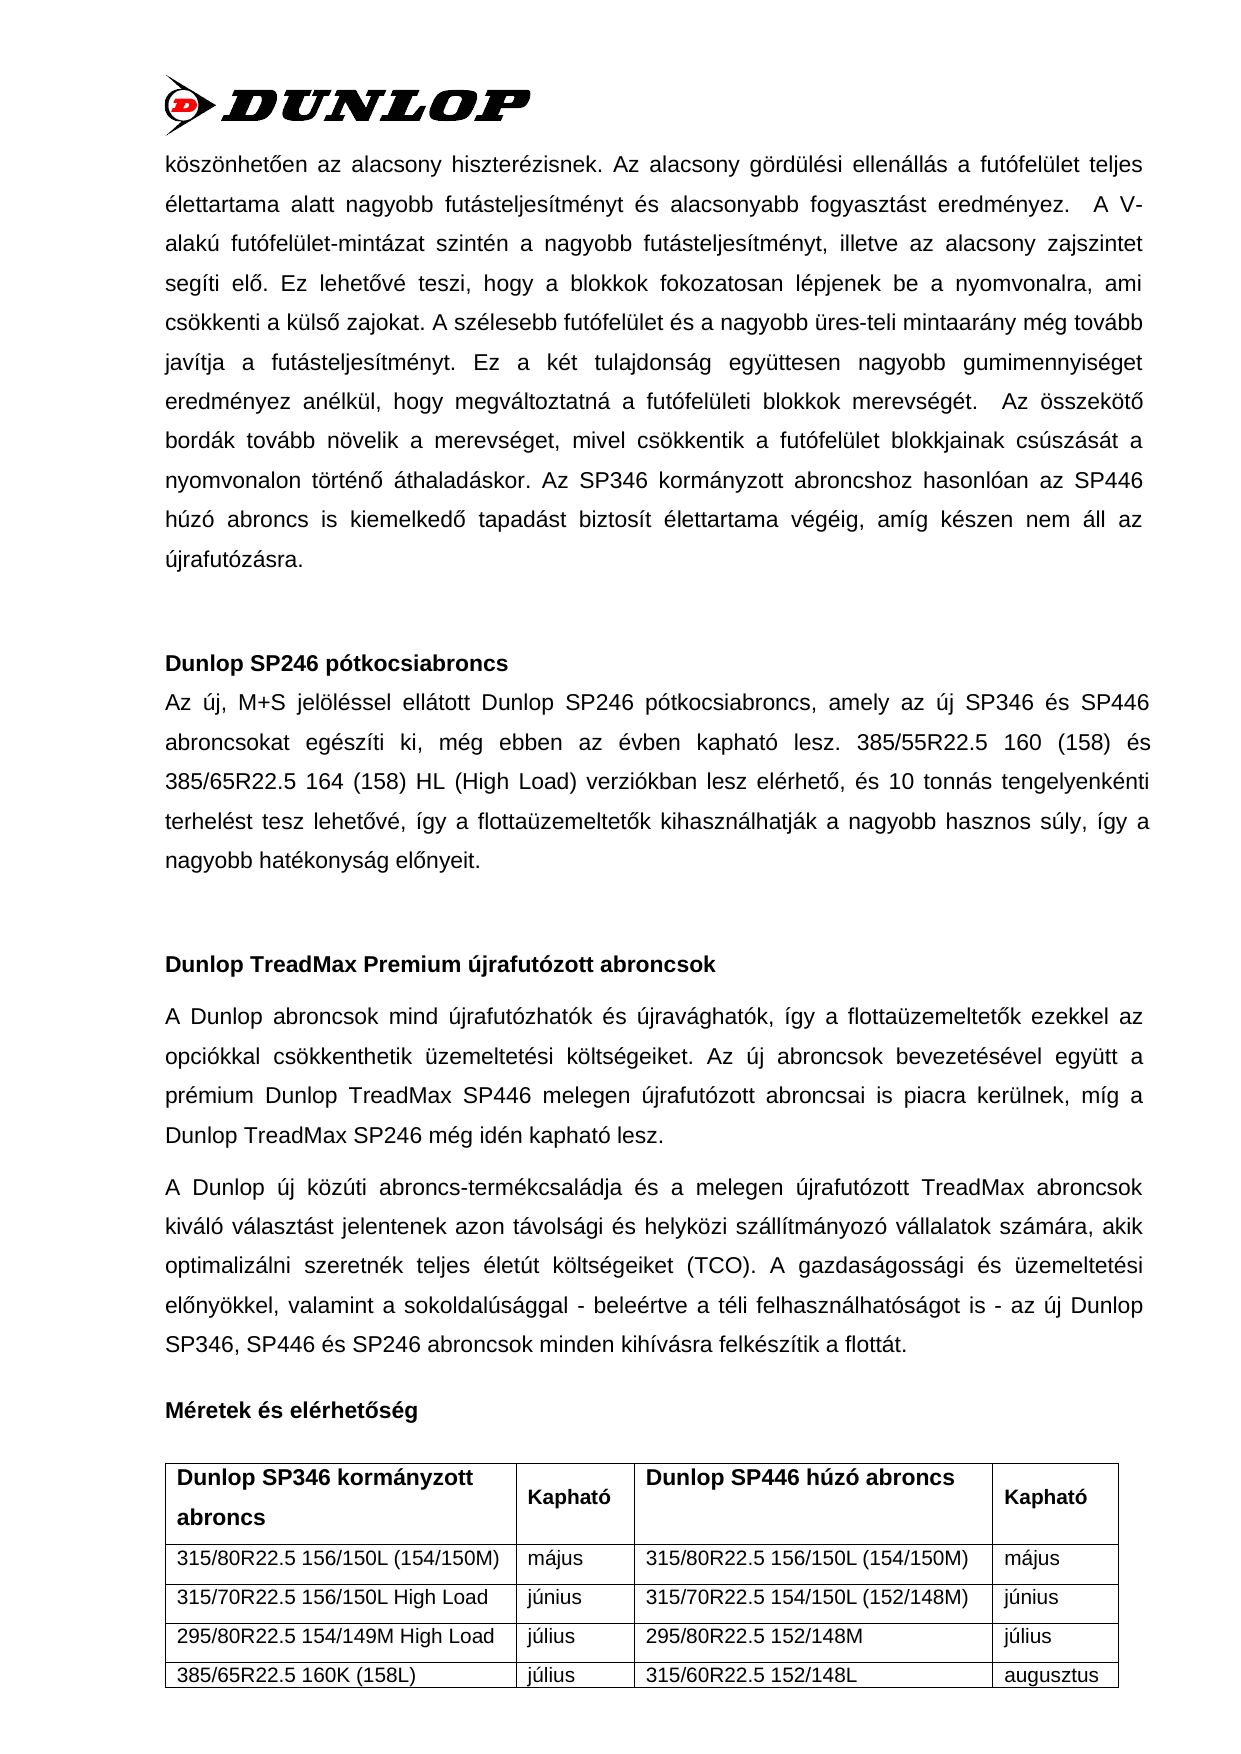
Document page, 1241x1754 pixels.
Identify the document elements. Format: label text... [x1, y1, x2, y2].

table_header Kapható [517, 1464, 634, 1544]
table_cell 315/80R22.5 156/150L (154/150M) [166, 1545, 516, 1583]
table_cell július [517, 1624, 634, 1662]
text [165, 151, 1144, 572]
table_header Dunlop SP446 húzó abroncs [635, 1464, 992, 1544]
text Dunlop SP246 pótkocsiabroncs [165, 650, 1144, 676]
table_header Dunlop SP346 kormányzott abroncs [166, 1464, 516, 1544]
text A Dunlop új közúti abroncs-termékcsaládja és a melegen újrafutózott TreadMax abroncsok kiváló választást jelentenek azon távolsági és helyközi szállítmányozó vállalatok számára, akik optimalizálni szeretnék teljes életút költségeiket (TCO). A gazdaságossági és üzemeltetési előnyökkel, valamint a sokoldalúsággal - beleértve a téli felhasználhatóságot is - az új Dunlop SP346, SP446 és SP246 abroncsok minden kihívásra felkészítik a flottát. [165, 1173, 1144, 1358]
table_cell június [517, 1585, 634, 1623]
table_cell május [517, 1545, 634, 1583]
table_cell július [517, 1663, 634, 1687]
table_cell július [993, 1624, 1118, 1662]
table_cell augusztus [993, 1663, 1118, 1687]
table_cell 315/80R22.5 156/150L (154/150M) [635, 1545, 992, 1583]
table_cell 295/80R22.5 152/148M [635, 1624, 992, 1662]
table_cell június [993, 1585, 1118, 1623]
table_header Kapható [993, 1464, 1118, 1544]
text A Dunlop abroncsok mind újrafutózhatók és újravághatók, így a flottaüzemeltetők ezekkel az opciókkal csökkenthetik üzemeltetési költségeiket. Az új abroncsok bevezetésével együtt a prémium Dunlop TreadMax SP446 melegen újrafutózott abroncsai is piacra kerülnek, míg a Dunlop TreadMax SP246 még idén kapható lesz. [165, 1003, 1144, 1148]
table_cell május [993, 1545, 1118, 1583]
table_cell 315/60R22.5 152/148L [635, 1663, 992, 1687]
table_cell 315/70R22.5 154/150L (152/148M) [635, 1585, 992, 1623]
table_cell 385/65R22.5 160K (158L) [166, 1663, 516, 1687]
table_cell 315/70R22.5 156/150L High Load [166, 1585, 516, 1623]
text Méretek és elérhetőség [165, 1397, 1144, 1424]
text Dunlop TreadMax Premium újrafutózott abroncsok [165, 951, 1144, 977]
table_cell 295/80R22.5 154/149M High Load [166, 1624, 516, 1662]
picture [164, 75, 531, 136]
text Az új, M+S jelöléssel ellátott Dunlop SP246 pótkocsiabroncs, amely az új SP346 és SP446 abroncsokat egészíti ki, még ebben az évben kapható lesz. 385/55R22.5 160 (158) és 385/65R22.5 164 (158) HL (High Load) verziókban lesz elérhető, és 10 tonnás tengelyenkénti terhelést tesz lehetővé, így a flottaüzemeltetők kihasználhatják a nagyobb hasznos súly, így a nagyobb hatékonyság előnyeit. [165, 689, 1151, 873]
